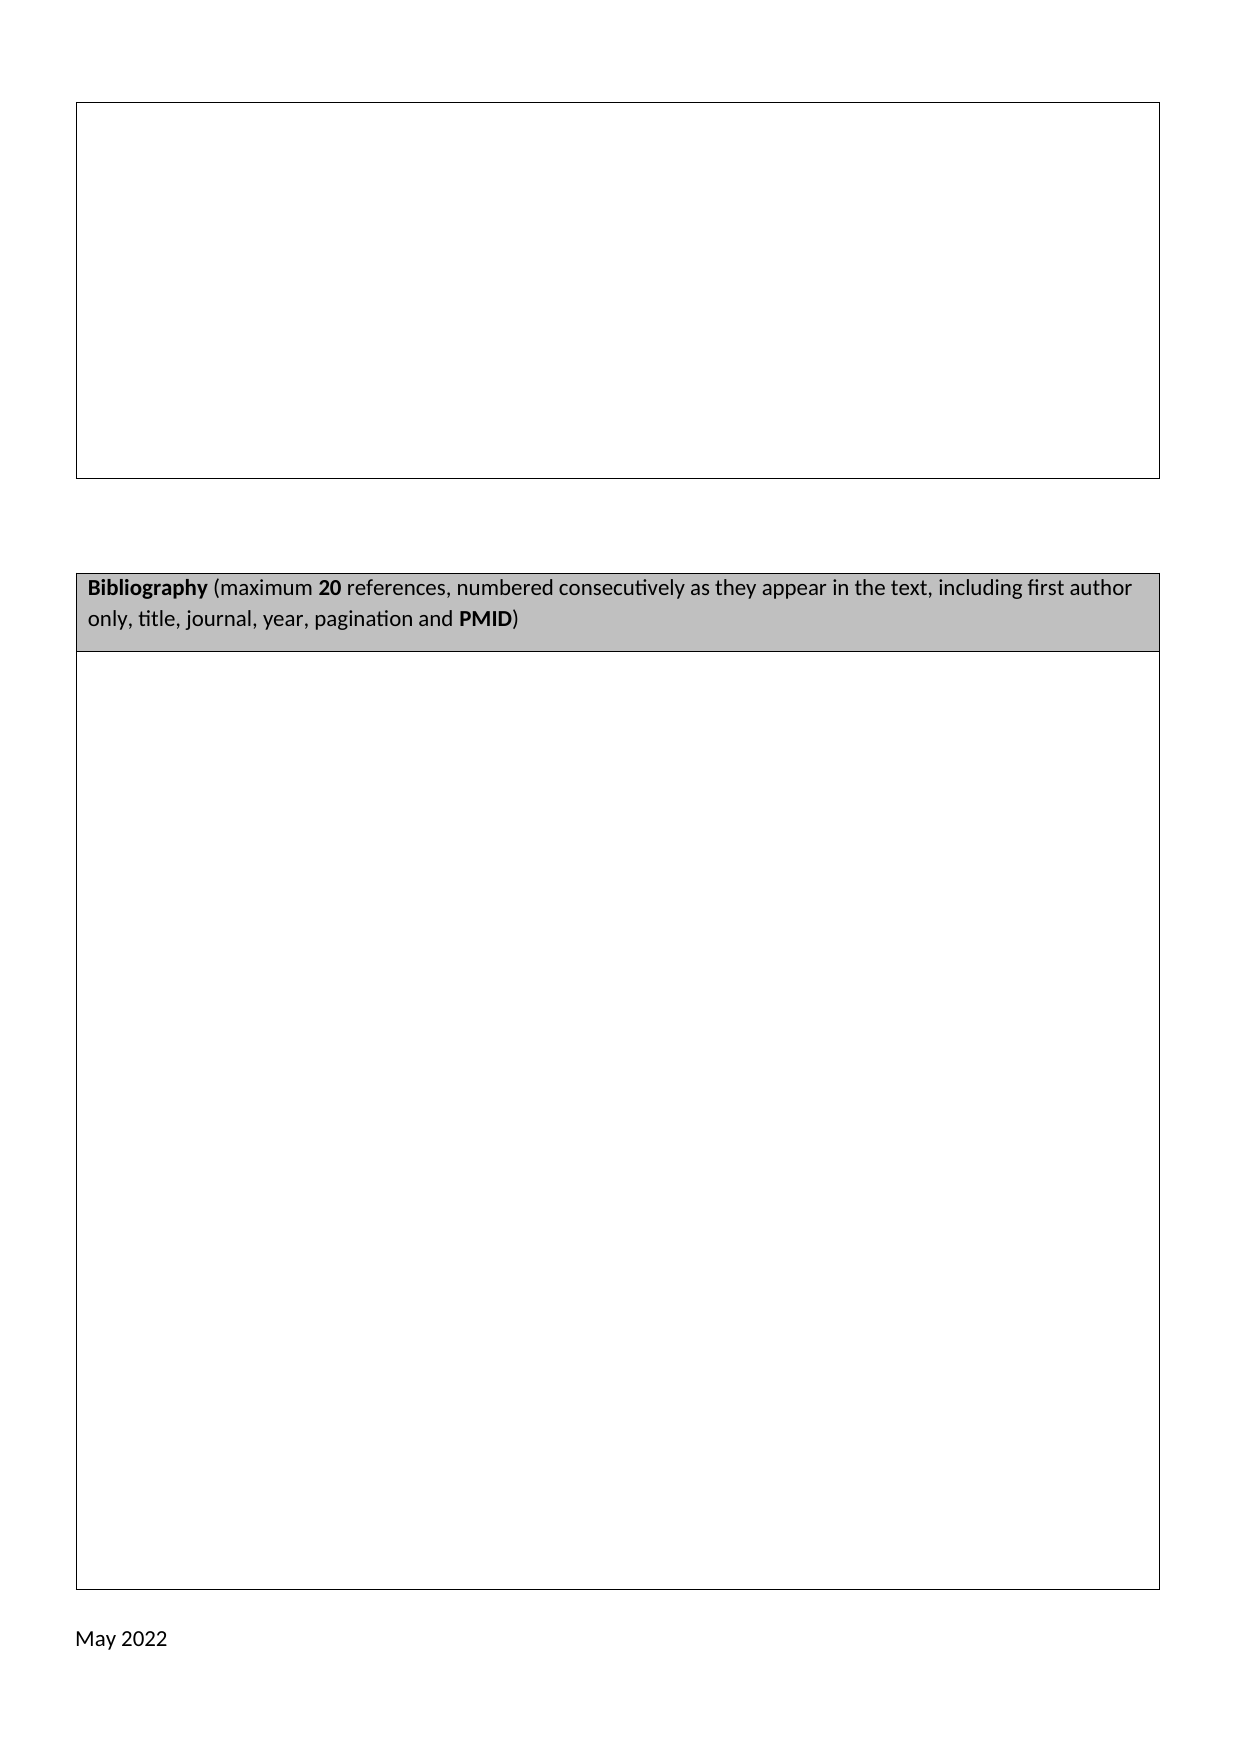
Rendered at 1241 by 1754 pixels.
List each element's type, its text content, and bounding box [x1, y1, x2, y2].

table_cell [77, 652, 1159, 1589]
table_cell [77, 103, 1159, 478]
table_header Bibliography (maximum 20 references, numbered consecutively as they appear in the text, including first author only, title, journal, year, pagination and PMID) [77, 574, 1159, 651]
